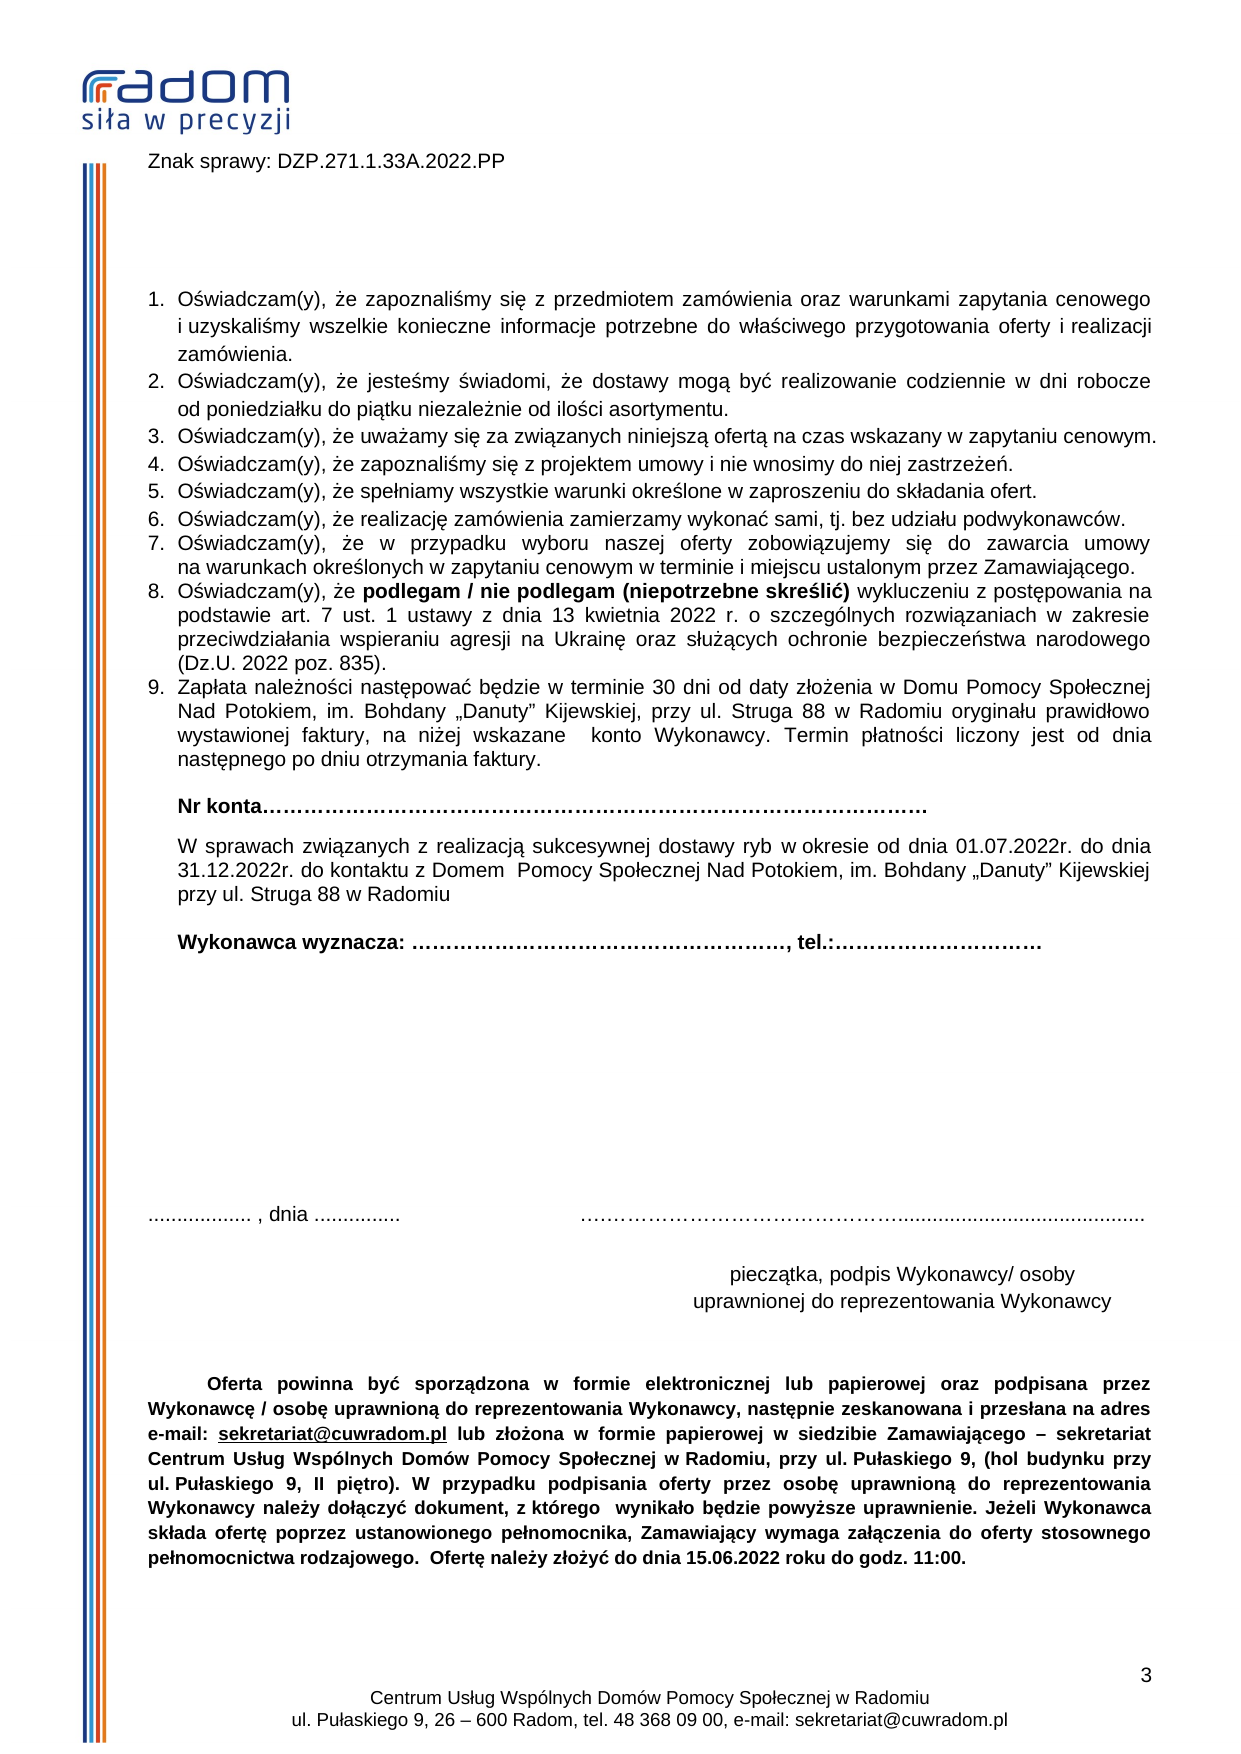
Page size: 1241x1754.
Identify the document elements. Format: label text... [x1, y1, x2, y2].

list Oświadczam(y), że podlegam / nie podlegam (niepotrzebne skreślić) wykluczeniu z postępowania na podstawie art. 7 ust. 1 ustawy z dnia 13 kwietnia 2022 r. o szczególnych rozwiązaniach w zakresie przeciwdziałania wspieraniu agresji na Ukrainę oraz służących ochronie bezpieczeństwa narodowego (Dz.U. 2022 poz. 835). [148, 579, 1152, 674]
text Nr konta…………………………………………………………………………………… [177, 794, 1152, 818]
text W sprawach związanych z realizacją sukcesywnej dostawy ryb w okresie od dnia 01.07.2022r. do dnia 31.12.2022r. do kontaktu z Domem Pomocy Społecznej Nad Potokiem, im. Bohdany „Danuty” Kijewskiej przy ul. Struga 88 w Radomiu [177, 834, 1152, 906]
list Oświadczam(y), że realizację zamówienia zamierzamy wykonać sami, tj. bez udziału podwykonawców. [148, 507, 1152, 531]
picture [11, 0, 1241, 1743]
text Wykonawca wyznacza: ………………………………………………, tel.:………………………… [177, 930, 1152, 954]
text .................. , dnia ............... ….……………………………………........................................... [148, 1202, 1152, 1226]
list Zapłata należności następować będzie w terminie 30 dni od daty złożenia w Domu Pomocy Społecznej Nad Potokiem, im. Bohdany „Danuty” Kijewskiej, przy ul. Struga 88 w Radomiu oryginału prawidłowo wystawionej faktury, na niżej wskazane konto Wykonawcy. Termin płatności liczony jest od dnia następnego po dniu otrzymania faktury. [148, 674, 1152, 770]
list Oświadczam(y), że uważamy się za związanych niniejszą ofertą na czas wskazany w zapytaniu cenowym. [148, 424, 1167, 448]
list Oświadczam(y), że zapoznaliśmy się z przedmiotem zamówienia oraz warunkami zapytania cenowego i uzyskaliśmy wszelkie konieczne informacje potrzebne do właściwego przygotowania oferty i realizacji zamówienia. [148, 287, 1152, 366]
text Oferta powinna być sporządzona w formie elektronicznej lub papierowej oraz podpisana przez Wykonawcę / osobę uprawnioną do reprezentowania Wykonawcy, następnie zeskanowana i przesłana na adres e-mail: sekretariat@cuwradom.pl lub złożona w formie papierowej w siedzibie Zamawiającego – sekretariat Centrum Usług Wspólnych Domów Pomocy Społecznej w Radomiu, przy ul. Pułaskiego 9, (hol budynku przy ul. Pułaskiego 9, II piętro). W przypadku podpisania oferty przez osobę uprawnioną do reprezentowania Wykonawcy należy dołączyć dokument, z którego wynikało będzie powyższe uprawnienie. Jeżeli Wykonawca składa ofertę poprzez ustanowionego pełnomocnika, Zamawiający wymaga załączenia do oferty stosownego pełnomocnictwa rodzajowego. Ofertę należy złożyć do dnia 15.06.2022 roku do godz. 11:00. [148, 1373, 1152, 1568]
list Oświadczam(y), że spełniamy wszystkie warunki określone w zaproszeniu do składania ofert. [148, 479, 1152, 503]
list Oświadczam(y), że zapoznaliśmy się z projektem umowy i nie wnosimy do niej zastrzeżeń. [148, 452, 1152, 476]
list Oświadczam(y), że w przypadku wyboru naszej oferty zobowiązujemy się do zawarcia umowy na warunkach określonych w zapytaniu cenowym w terminie i miejscu ustalonym przez Zamawiającego. [148, 531, 1152, 579]
list Oświadczam(y), że jesteśmy świadomi, że dostawy mogą być realizowanie codziennie w dni robocze od poniedziałku do piątku niezależnie od ilości asortymentu. [148, 369, 1152, 421]
